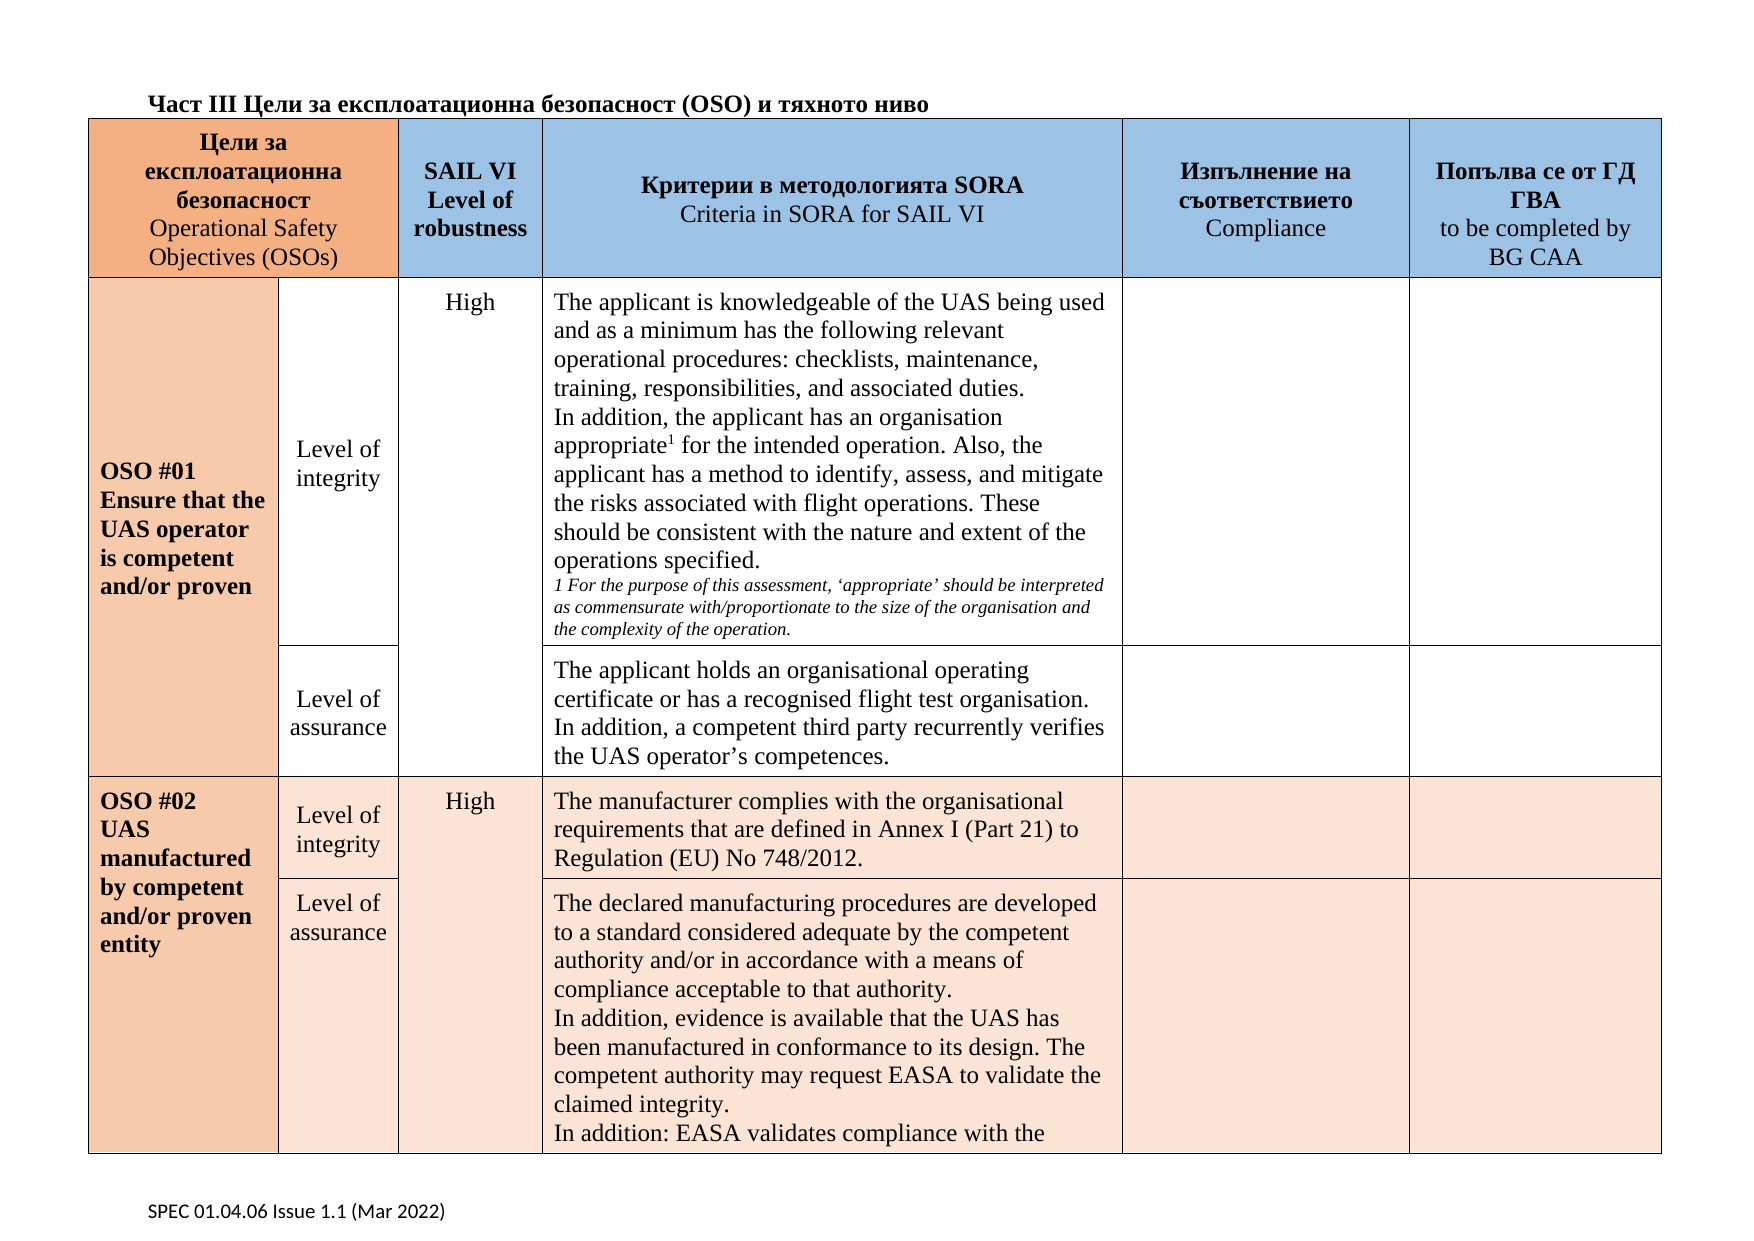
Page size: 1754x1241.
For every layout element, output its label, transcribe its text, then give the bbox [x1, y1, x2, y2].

table_header SAIL VI Level of robustness [399, 119, 542, 277]
table_cell [1410, 879, 1661, 1152]
table_cell Level of integrity [279, 278, 398, 645]
table_cell [1410, 278, 1661, 645]
table_cell High [399, 278, 542, 776]
table_header Цели за експлоатационна безопасност Operational Safety Objectives (OSOs) [89, 119, 398, 277]
table_cell The applicant is knowledgeable of the UAS being used and as a minimum has the following relevant operational procedures: checklists, maintenance, training, responsibilities, and associated duties. In addition, the applicant has an organisation appropriate1 for the intended operation. Also, the applicant has a method to identify, assess, and mitigate the risks associated with flight operations. These should be consistent with the nature and extent of the operations specified. 1 For the purpose of this assessment, ‘appropriate’ should be interpreted as commensurate with/proportionate to the size of the organisation and the complexity of the operation. [543, 278, 1122, 645]
table_cell Level of integrity [279, 777, 398, 878]
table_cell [543, 879, 1122, 1152]
table_cell The applicant holds an organisational operating certificate or has a recognised flight test organisation. In addition, a competent third party recurrently verifies the UAS operator’s competences. [543, 646, 1122, 776]
table_cell Level of assurance [279, 879, 398, 1152]
table_cell OSO #01 Ensure that the UAS operator is competent and/or proven [89, 278, 278, 776]
table_cell [1123, 278, 1409, 645]
table_cell [1123, 646, 1409, 776]
table_cell [1410, 646, 1661, 776]
table_cell OSO #02 UAS manufactured by competent and/or proven entity [89, 777, 278, 1152]
table_cell [1123, 777, 1409, 878]
table_header Изпълнение на съответствието Compliance [1123, 119, 1409, 277]
table_cell High [399, 777, 542, 1152]
table_header Критерии в методологията SORA Criteria in SORA for SAIL VI [543, 119, 1122, 277]
table_cell [1410, 777, 1661, 878]
text Част III Цели за експлоатационна безопасност (OSO) и тяхното ниво [148, 89, 1606, 117]
table_cell The manufacturer complies with the organisational requirements that are defined in Annex I (Part 21) to Regulation (EU) No 748/2012. [543, 777, 1122, 878]
table_cell Level of assurance [279, 646, 398, 776]
table_cell [1123, 879, 1409, 1152]
table_header Попълва се от ГД ГВА to be completed by BG CAA [1410, 119, 1661, 277]
